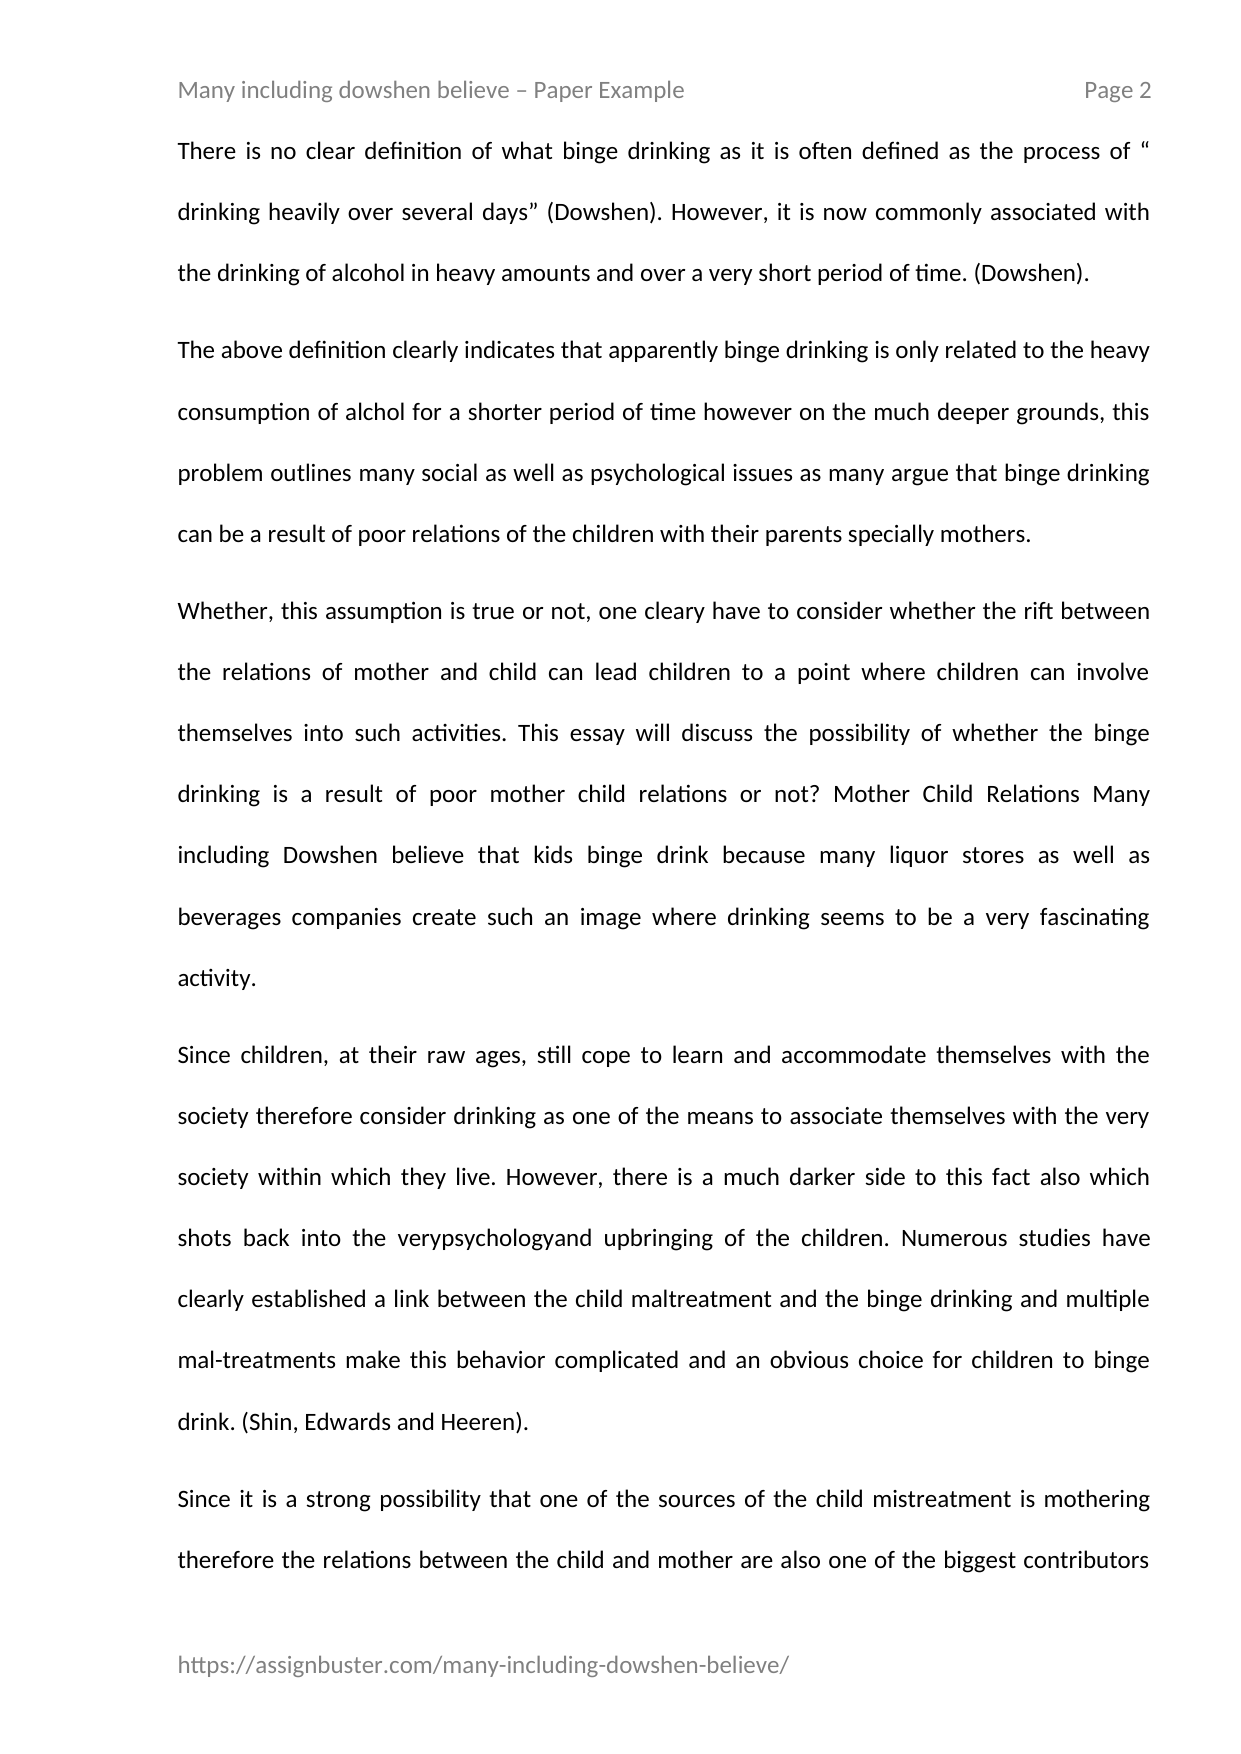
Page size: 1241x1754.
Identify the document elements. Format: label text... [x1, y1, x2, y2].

text Whether, this assumption is true or not, one cleary have to consider whether the rift between the relations of mother and child can lead children to a point where children can involve themselves into such activities. This essay will discuss the possibility of whether the binge drinking is a result of poor mother child relations or not? Mother Child Relations Many including Dowshen believe that kids binge drink because many liquor stores as well as beverages companies create such an image where drinking seems to be a very fascinating activity. [177, 595, 1152, 992]
text Since children, at their raw ages, still cope to learn and accommodate themselves with the society therefore consider drinking as one of the means to associate themselves with the very society within which they live. However, there is a much darker side to this fact also which shots back into the verypsychologyand upbringing of the children. Numerous studies have clearly established a link between the child maltreatment and the binge drinking and multiple mal-treatments make this behavior complicated and an obvious choice for children to binge drink. (Shin, Edwards and Heeren). [177, 1039, 1152, 1436]
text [177, 1483, 1152, 1575]
text The above definition clearly indicates that apparently binge drinking is only related to the heavy consumption of alchol for a shorter period of time however on the much deeper grounds, this problem outlines many social as well as psychological issues as many argue that binge drinking can be a result of poor relations of the children with their parents specially mothers. [177, 334, 1152, 548]
text There is no clear definition of what binge drinking as it is often defined as the process of “ drinking heavily over several days” (Dowshen). However, it is now commonly associated with the drinking of alcohol in heavy amounts and over a very short period of time. (Dowshen). [177, 135, 1152, 287]
